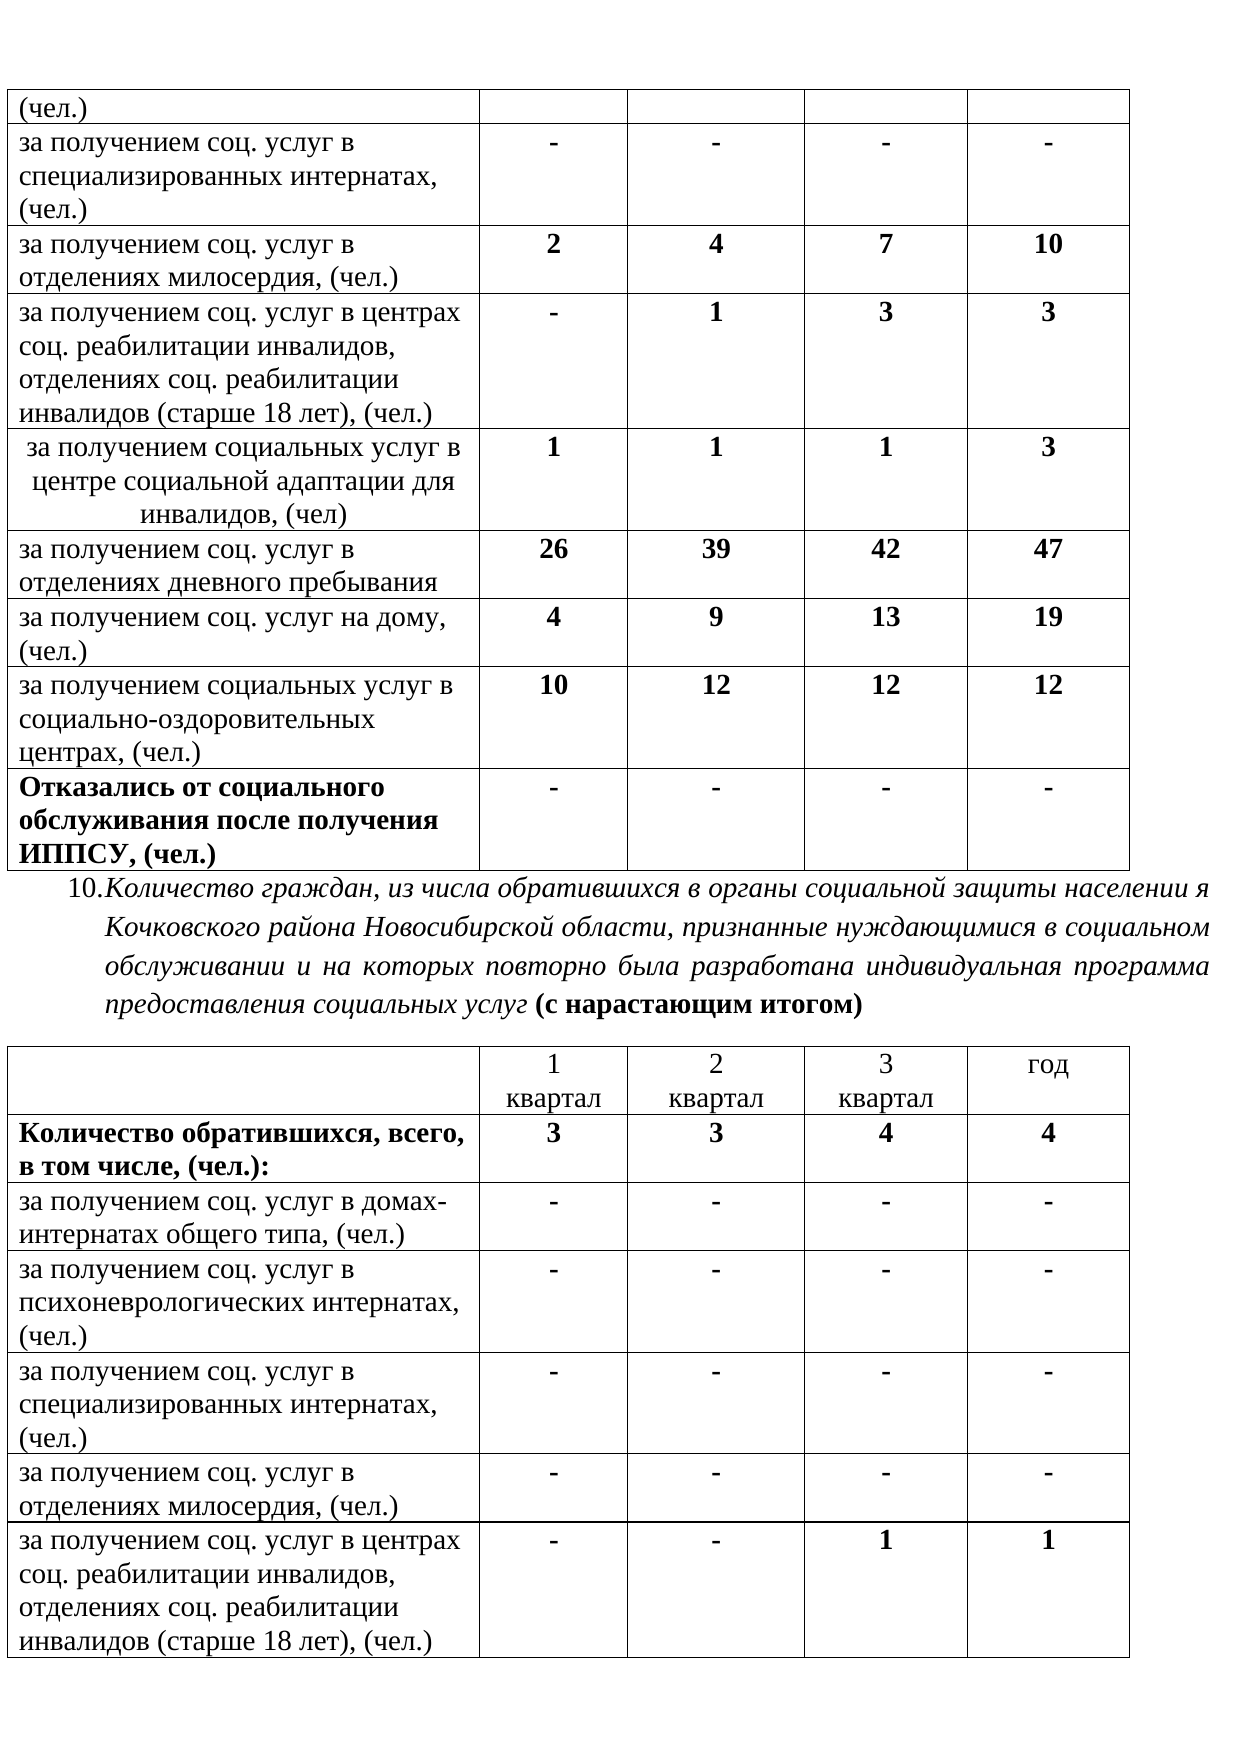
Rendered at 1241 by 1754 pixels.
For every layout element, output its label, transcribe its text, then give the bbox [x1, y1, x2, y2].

table_cell 1 [805, 90, 967, 123]
table_cell - [480, 1183, 627, 1250]
table_cell 1 [968, 1523, 1129, 1657]
table_cell за получением соц. услуг в домах-интернатах общего типа, (чел.) [8, 1183, 479, 1250]
table_cell - [480, 769, 627, 869]
table_cell 12 [628, 667, 804, 768]
table_cell 1 [628, 429, 804, 530]
table_cell Отказались от социального обслуживания после получения ИППСУ, (чел.) [8, 769, 479, 869]
table_cell - [968, 1183, 1129, 1250]
table_cell 1 [805, 1523, 967, 1657]
table_cell - [805, 1183, 967, 1250]
table_cell за получением соц. услуг в специализированных интернатах, (чел.) [8, 124, 479, 225]
table_cell - [805, 124, 967, 225]
table_header 1 квартал [480, 1047, 627, 1114]
table_cell 3 [968, 294, 1129, 428]
table_cell 26 [480, 531, 627, 598]
table_cell - [628, 1454, 804, 1521]
table_cell 19 [968, 599, 1129, 666]
table_cell - [480, 1251, 627, 1352]
table_cell - [480, 1523, 627, 1657]
table_cell 12 [968, 667, 1129, 768]
table_cell за получением соц. услуг в отделениях милосердия, (чел.) [8, 226, 479, 293]
table_cell 3 [628, 1115, 804, 1182]
table_cell 4 [628, 226, 804, 293]
table_cell - [968, 769, 1129, 869]
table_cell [8, 90, 479, 123]
table_cell за получением соц. услуг в центрах соц. реабилитации инвалидов, отделениях соц. реабилитации инвалидов (старше 18 лет), (чел.) [8, 294, 479, 428]
table_cell за получением соц. услуг в центрах соц. реабилитации инвалидов, отделениях соц. реабилитации инвалидов (старше 18 лет), (чел.) [8, 1523, 479, 1657]
table_cell - [628, 1183, 804, 1250]
table_cell 1 [628, 294, 804, 428]
table_cell - [480, 1353, 627, 1453]
table_cell - [628, 1251, 804, 1352]
table_cell 42 [805, 531, 967, 598]
table_cell 12 [805, 667, 967, 768]
table_cell - [968, 1251, 1129, 1352]
table_cell за получением соц. услуг в психоневрологических интернатах, (чел.) [8, 1251, 479, 1352]
table_cell - [480, 124, 627, 225]
table_header [8, 1047, 479, 1114]
table_cell 13 [805, 599, 967, 666]
table_cell 1 [480, 429, 627, 530]
list Количество граждан, из числа обратившихся в органы социальной защиты населении я Кочковского района Новосибирской области, признанные нуждающимися в социальном обслуживании и на которых повторно была разработана индивидуальная программа предоставления социальных услуг (с нарастающим итогом) [67, 871, 1211, 1020]
table_cell 1 [805, 429, 967, 530]
table_cell 1 [628, 90, 804, 123]
table_cell 10 [480, 667, 627, 768]
table_cell - [805, 1454, 967, 1521]
table_cell 4 [480, 599, 627, 666]
table_cell - [628, 124, 804, 225]
table_cell - [628, 1353, 804, 1453]
table_cell за получением соц. услуг на дому, (чел.) [8, 599, 479, 666]
table_cell 3 [805, 294, 967, 428]
table_cell 2 [480, 226, 627, 293]
table_cell - [968, 1454, 1129, 1521]
table_cell за получением соц. услуг в отделениях милосердия, (чел.) [8, 1454, 479, 1521]
table_cell - [628, 1523, 804, 1657]
table_cell 47 [968, 531, 1129, 598]
table_header год [968, 1047, 1129, 1114]
table_cell Количество обратившихся, всего, в том числе, (чел.): [8, 1115, 479, 1182]
table_cell 3 [480, 1115, 627, 1182]
table_cell 10 [968, 226, 1129, 293]
table_cell - [968, 124, 1129, 225]
table_cell 4 [805, 1115, 967, 1182]
table_cell - [805, 1251, 967, 1352]
table_cell - [968, 1353, 1129, 1453]
table_cell - [480, 294, 627, 428]
table_header 2 квартал [628, 1047, 804, 1114]
table_cell - [480, 1454, 627, 1521]
table_cell 1 [968, 90, 1129, 123]
table_cell за получением социальных услуг в социально-оздоровительных центрах, (чел.) [8, 667, 479, 768]
table_cell - [805, 1353, 967, 1453]
table_cell - [628, 769, 804, 869]
table_cell за получением соц. услуг в отделениях дневного пребывания [8, 531, 479, 598]
table_cell 9 [628, 599, 804, 666]
table_header 3 квартал [805, 1047, 967, 1114]
table_cell 3 [968, 429, 1129, 530]
table_cell 39 [628, 531, 804, 598]
table_cell 7 [805, 226, 967, 293]
table_cell за получением соц. услуг в специализированных интернатах, (чел.) [8, 1353, 479, 1453]
table_cell - [480, 90, 627, 123]
table_cell за получением социальных услуг в центре социальной адаптации для инвалидов, (чел) [8, 429, 479, 530]
table_cell - [805, 769, 967, 869]
table_cell 4 [968, 1115, 1129, 1182]
